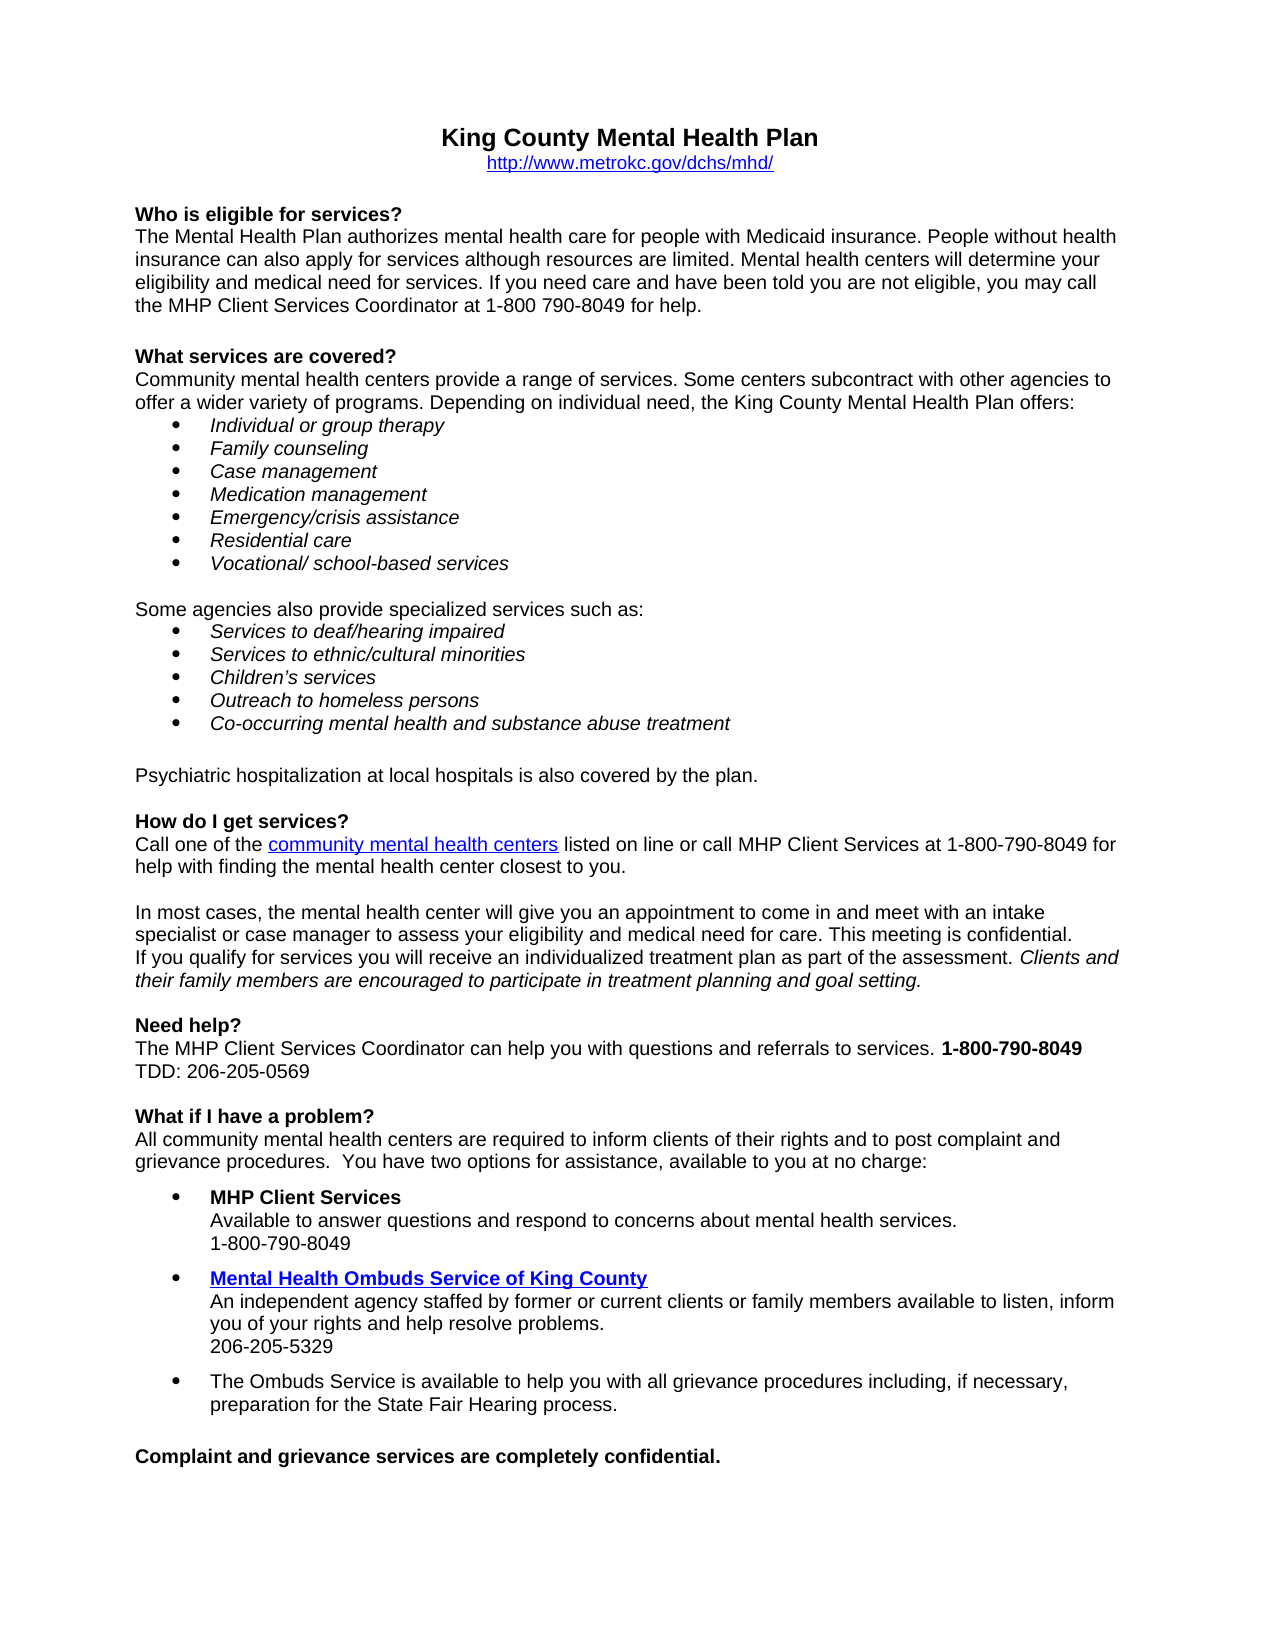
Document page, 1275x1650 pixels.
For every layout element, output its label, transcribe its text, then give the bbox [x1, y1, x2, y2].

text http://www.metrokc.gov/dchs/mhd/ [135, 152, 1125, 173]
list Residential care [172, 529, 1125, 552]
list Emergency/crisis assistance [172, 506, 1125, 529]
list Services to ethnic/cultural minorities [172, 643, 1125, 666]
text What if I have a problem? All community mental health centers are required to inform clients of their rights and to post complaint and grievance procedures. You have two options for assistance, available to you at no charge: [135, 1105, 1125, 1173]
list MHP Client Services Available to answer questions and respond to concerns about mental health services. 1-800-790-8049 [172, 1186, 1125, 1254]
list Vocational/ school-based services [172, 552, 1125, 575]
list Mental Health Ombuds Service of King County An independent agency staffed by former or current clients or family members available to listen, inform you of your rights and help resolve problems. 206-205-5329 [172, 1267, 1125, 1358]
text Complaint and grievance services are completely confidential. [135, 1445, 1125, 1468]
text Some agencies also provide specialized services such as: [135, 597, 1125, 620]
list Medication management [172, 483, 1125, 506]
list Children’s services [172, 666, 1125, 689]
list The Ombuds Service is available to help you with all grievance procedures including, if necessary, preparation for the State Fair Hearing process. [172, 1370, 1125, 1416]
text If you qualify for services you will receive an individualized treatment plan as part of the assessment. Clients and their family members are encouraged to participate in treatment planning and goal setting. [135, 946, 1125, 991]
list Co-occurring mental health and substance abuse treatment [172, 712, 1125, 735]
text How do I get services? Call one of the community mental health centers listed on line or call MHP Client Services at 1-800-790-8049 for help with finding the mental health center closest to you. [135, 810, 1125, 878]
list Case management [172, 459, 1125, 483]
text Who is eligible for services? The Mental Health Plan authorizes mental health care for people with Medicaid insurance. People without health insurance can also apply for services although resources are limited. Mental health centers will determine your eligibility and medical need for services. If you need care and have been told you are not eligible, you may call the MHP Client Services Coordinator at 1-800 790-8049 for help. [135, 203, 1125, 316]
list Outreach to homeless persons [172, 689, 1125, 712]
list Services to deaf/hearing impaired [172, 620, 1125, 643]
text In most cases, the mental health center will give you an appointment to come in and meet with an intake specialist or case manager to assess your eligibility and medical need for care. This meeting is confidential. [135, 901, 1125, 946]
text What services are covered? Community mental health centers provide a range of services. Some centers subcontract with other agencies to offer a wider variety of programs. Depending on individual need, the King County Mental Health Plan offers: [135, 345, 1125, 413]
list Individual or group therapy [172, 413, 1125, 437]
list Family counseling [172, 437, 1125, 459]
text Mental Health Plan [135, 123, 1125, 152]
text Need help? The MHP Client Services Coordinator can help you with questions and referrals to services. 1-800-790-8049 TDD: 206-205-0569 [135, 1014, 1125, 1082]
text Psychiatric hospitalization at local hospitals is also covered by the plan. [135, 764, 1125, 787]
